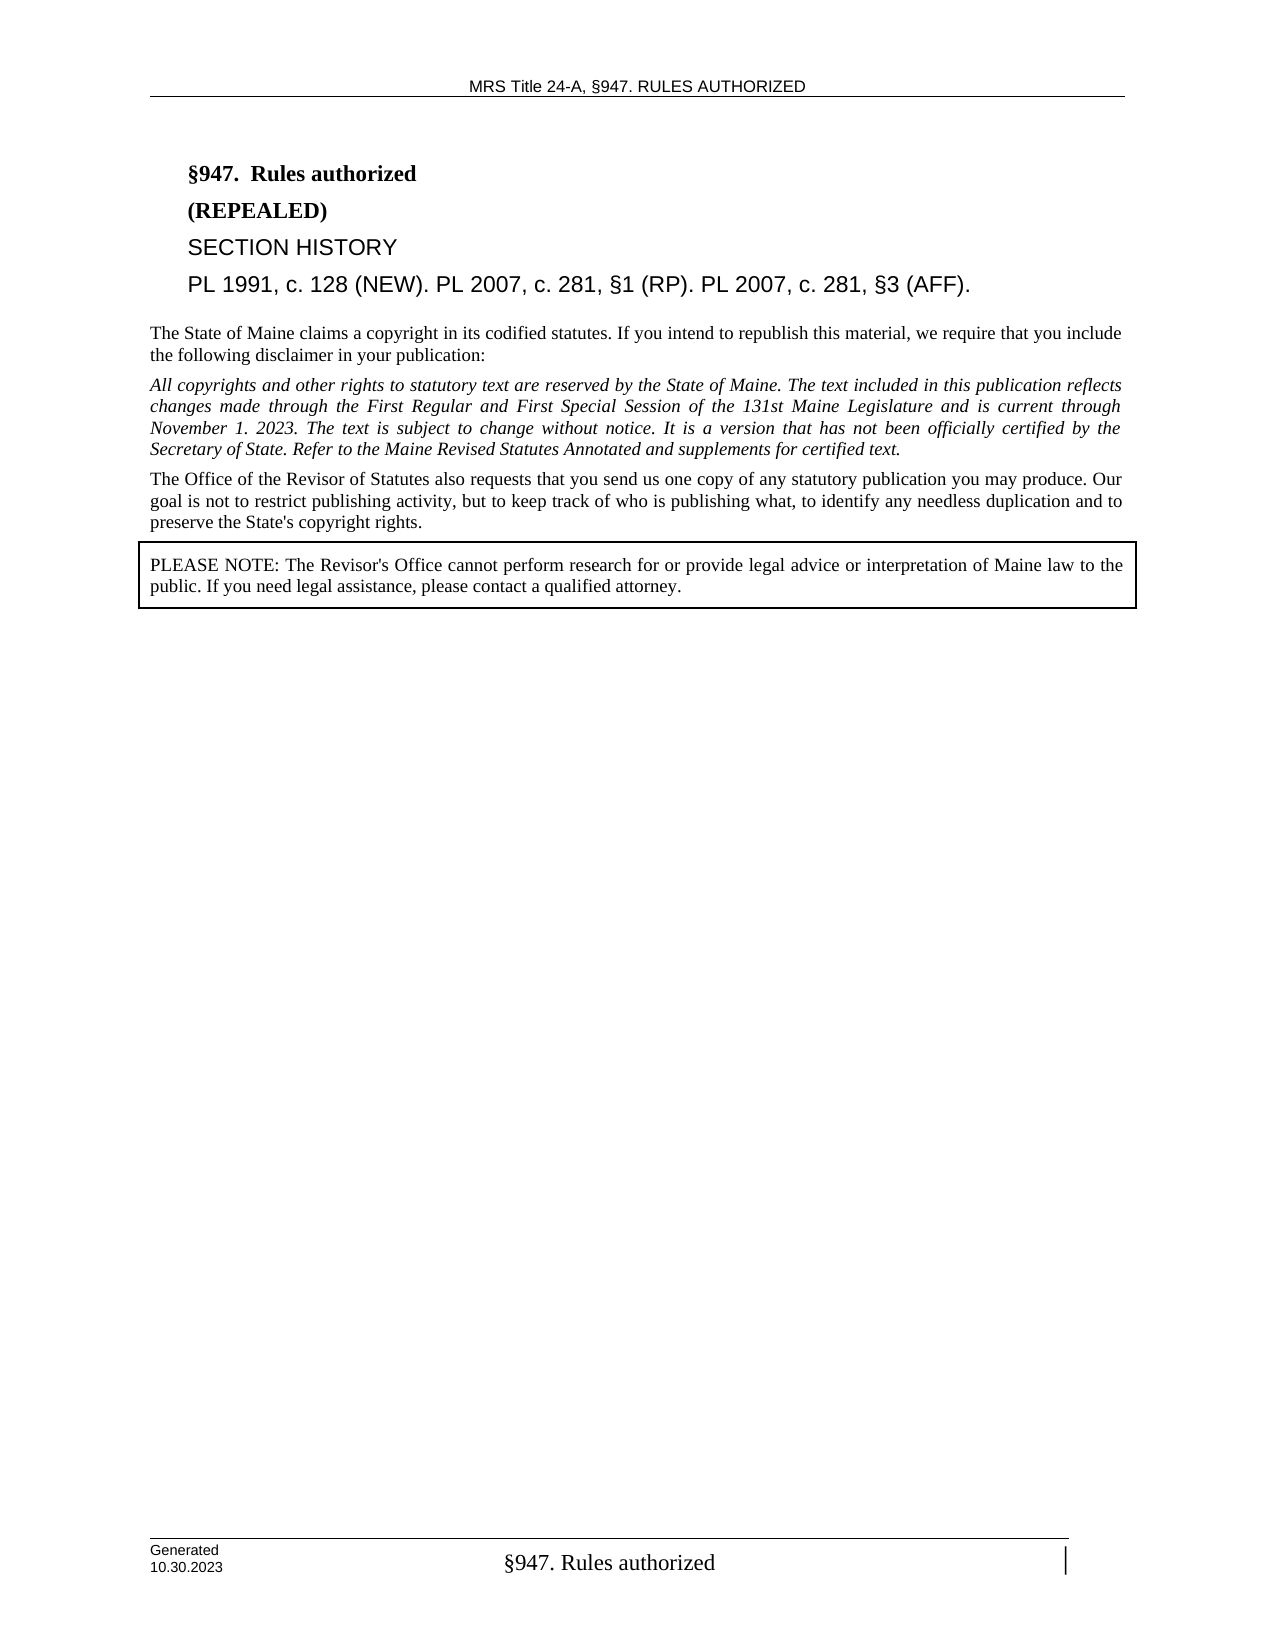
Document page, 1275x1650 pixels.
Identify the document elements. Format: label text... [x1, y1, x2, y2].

text All copyrights and other rights to statutory text are reserved by the State of Maine. The text included in this publication reflects changes made through the First Regular and First Special Session of the 131st Maine Legislature and is current through November 1. 2023 . The text is subject to change without notice. It is a version that has not been officially certified by the Secretary of State. Refer to the Maine Revised Statutes Annotated and supplements for certified text. [150, 373, 1125, 460]
text SECTION HISTORY [187, 234, 1125, 260]
text PLEASE NOTE: The Revisor's Office cannot perform research for or provide legal advice or interpretation of Maine law to the public. If you need legal assistance, please contact a qualified attorney. [140, 543, 1135, 607]
text PL 1991, c. 128 (NEW). PL 2007, c. 281, §1 (RP). PL 2007, c. 281, §3 (AFF). [187, 271, 1125, 297]
text The State of Maine claims a copyright in its codified statutes. If you intend to republish this material, we require that you include the following disclaimer in your publication: [150, 322, 1125, 365]
text The Office of the Revisor of Statutes also requests that you send us one copy of any statutory publication you may produce. Our goal is not to restrict publishing activity, but to keep track of who is publishing what, to identify any needless duplication and to preserve the State's copyright rights. [150, 468, 1125, 533]
text (REPEALED) [187, 197, 1125, 223]
text §947. Rules authorized [187, 160, 1125, 187]
